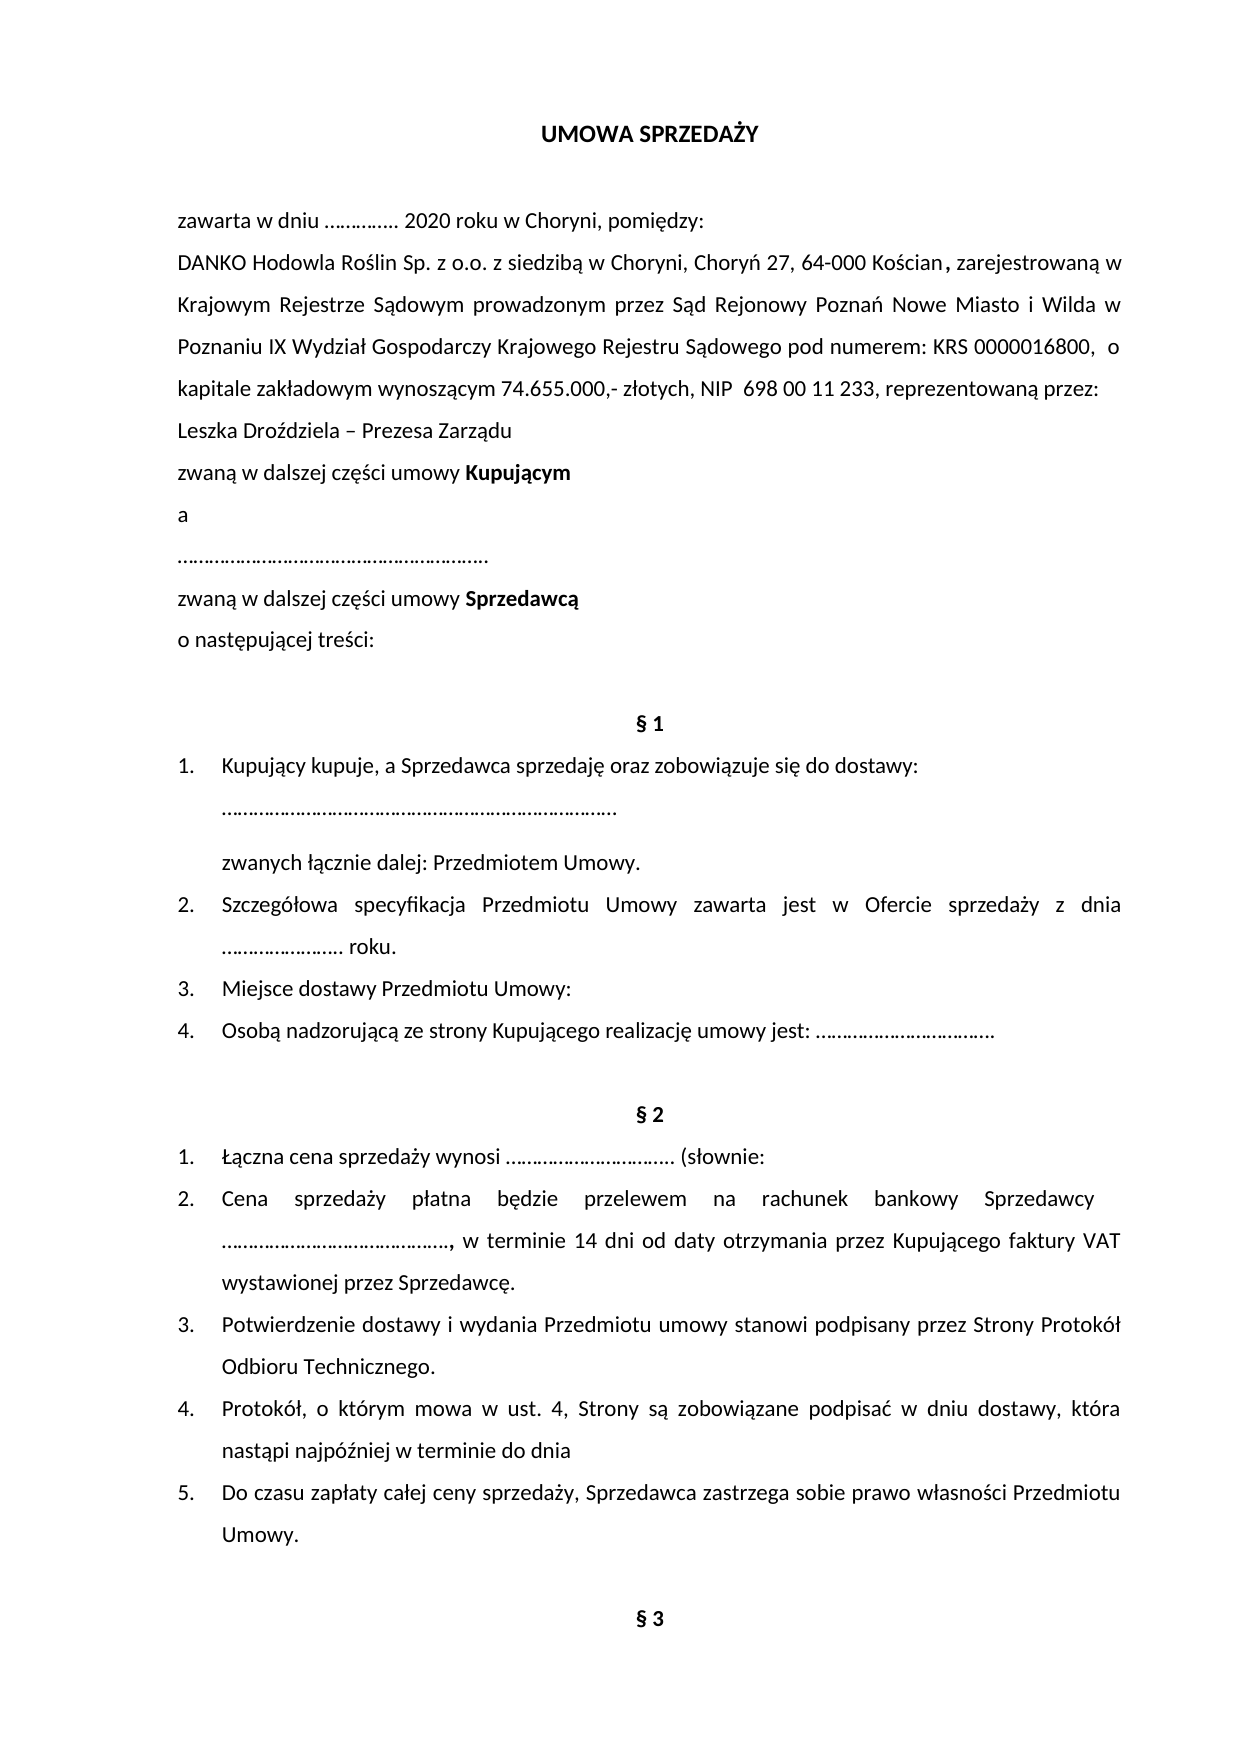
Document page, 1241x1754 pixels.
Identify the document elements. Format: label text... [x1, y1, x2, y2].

list Łączna cena sprzedaży wynosi ………………………….. (słownie: [177, 1142, 1122, 1170]
list Miejsce dostawy Przedmiotu Umowy: [177, 974, 1122, 1002]
list Kupujący kupuje, a Sprzedawca sprzedaję oraz zobowiązuje się do dostawy: [177, 752, 1122, 779]
list ………………………………………………………………… [222, 793, 1122, 822]
text UMOWA SPRZEDAŻY [177, 118, 1122, 149]
list Cena sprzedaży płatna będzie przelewem na rachunek bankowy Sprzedawcy ……………………………………., w terminie 14 dni od daty otrzymania przez Kupującego faktury VAT wystawionej przez Sprzedawcę. [177, 1184, 1122, 1296]
list Szczegółowa specyfikacja Przedmiotu Umowy zawarta jest w Ofercie sprzedaży z dnia ………………….. roku. [177, 890, 1122, 960]
list Osobą nadzorującą ze strony Kupującego realizację umowy jest: ……………………………. [177, 1016, 1122, 1044]
subtitle § 1 [177, 709, 1122, 738]
text Leszka Droździela – Prezesa Zarządu [177, 416, 1122, 444]
list Do czasu zapłaty całej ceny sprzedaży, Sprzedawca zastrzega sobie prawo własności Przedmiotu Umowy. [177, 1478, 1122, 1548]
text zwaną w dalszej części umowy Sprzedawcą [177, 584, 1122, 612]
text zawarta w dniu ………….. 2020 roku w Choryni, pomiędzy: [177, 206, 1122, 234]
subtitle § 2 [177, 1100, 1122, 1128]
text zwanych łącznie dalej: Przedmiotem Umowy. [177, 848, 1122, 876]
list Potwierdzenie dostawy i wydania Przedmiotu umowy stanowi podpisany przez Strony Protokół Odbioru Technicznego. [177, 1310, 1122, 1380]
text a [177, 500, 1122, 528]
list Protokół, o którym mowa w ust. 4, Strony są zobowiązane podpisać w dniu dostawy, która nastąpi najpóźniej w terminie do dnia [177, 1394, 1122, 1464]
text ………………………………………………….. [177, 542, 1122, 570]
text zwaną w dalszej części umowy Kupującym [177, 458, 1122, 486]
text DANKO Hodowla Roślin Sp. z o.o. z siedzibą w Choryni, Choryń 27, 64-000 Kościan, zarejestrowaną w Krajowym Rejestrze Sądowym prowadzonym przez Sąd Rejonowy Poznań Nowe Miasto i Wilda w Poznaniu IX Wydział Gospodarczy Krajowego Rejestru Sądowego pod numerem: KRS 0000016800, o kapitale zakładowym wynoszącym 74.655.000,- złotych, NIP 698 00 11 233, reprezentowaną przez: [177, 248, 1122, 402]
text o następującej treści: [177, 626, 1122, 654]
text § 3 [177, 1604, 1122, 1632]
